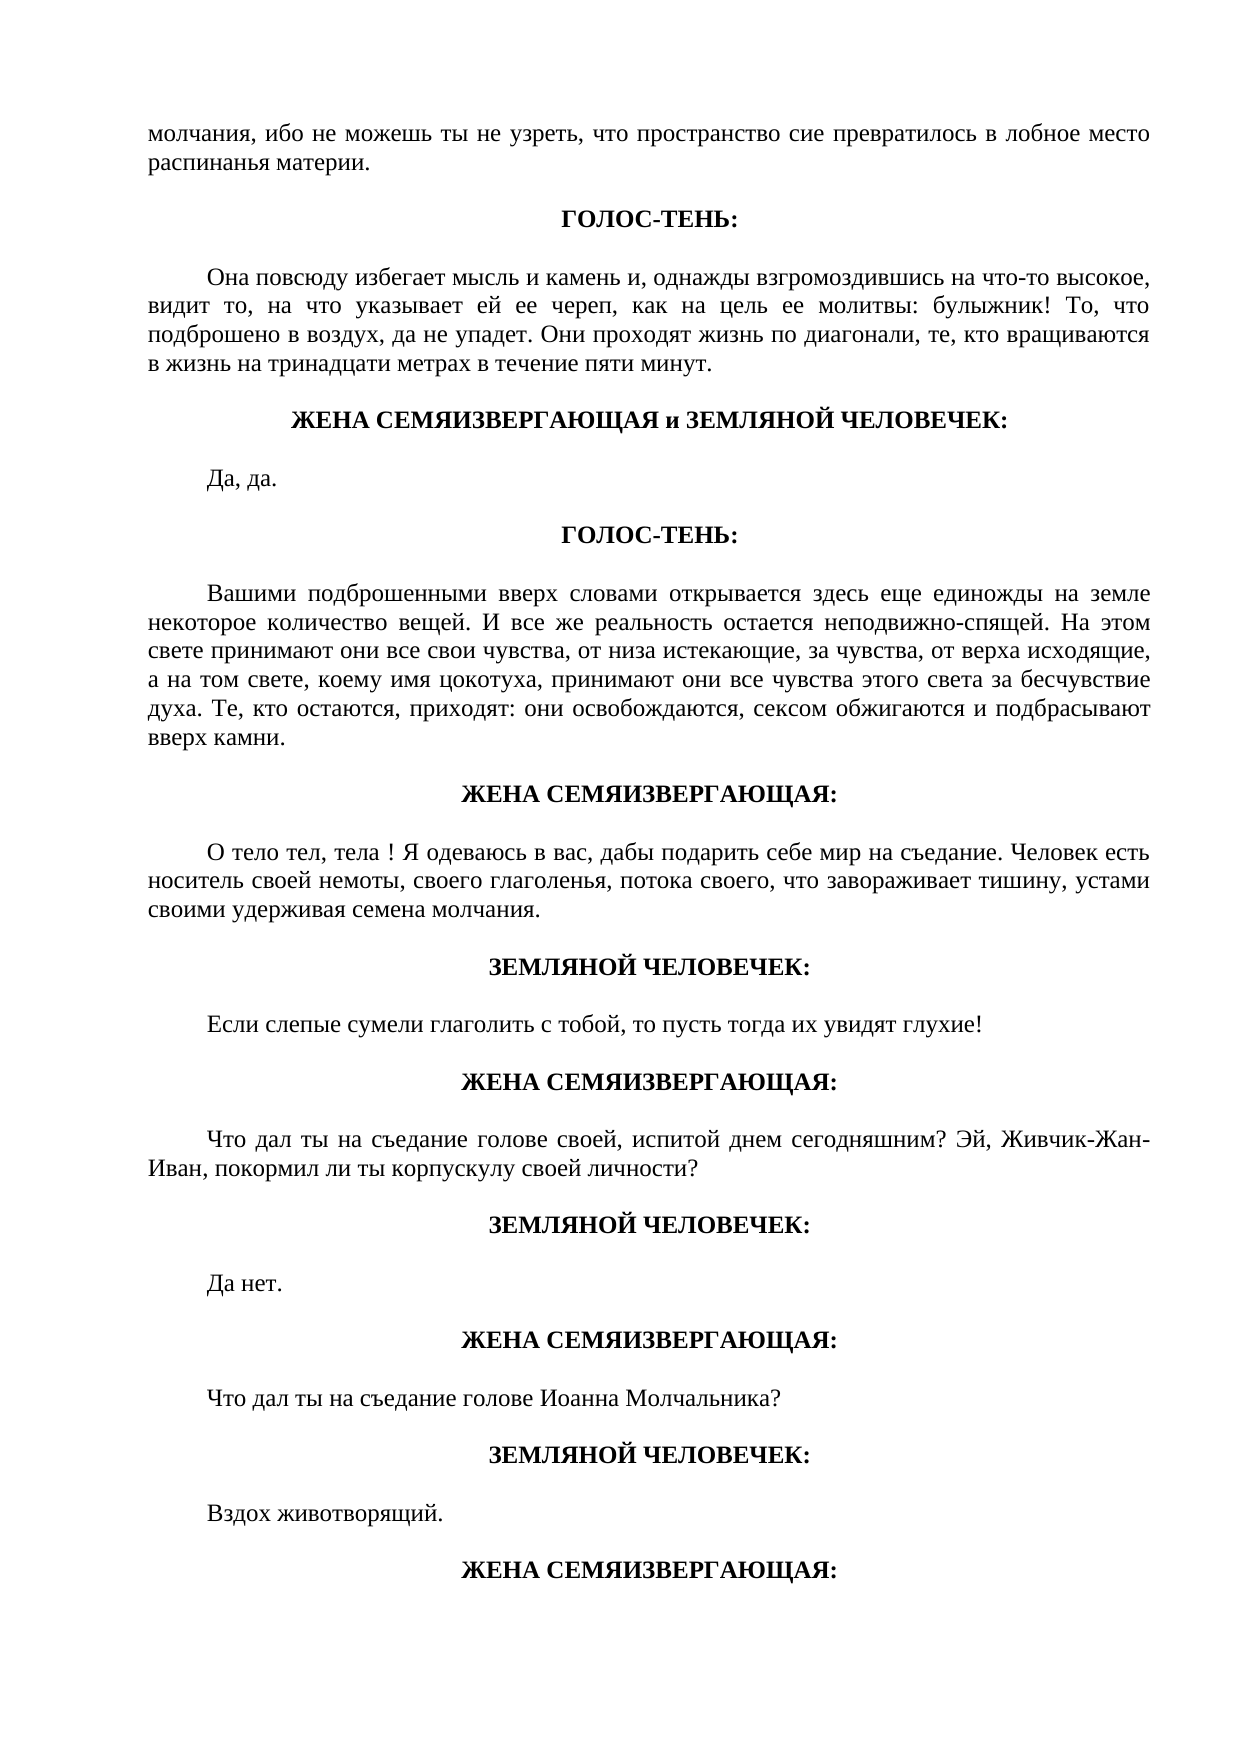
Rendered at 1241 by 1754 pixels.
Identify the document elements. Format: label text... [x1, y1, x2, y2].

text Вашими подброшенными вверх словами открывается здесь еще единожды на земле некоторое количество вещей. И все же реальность остается неподвижно-спящей. На этом свете принимают они все свои чувства, от низа истекающие, за чувства, от верха исходящие, а на том свете, коему имя цокотуха, принимают они все чувства этого света за бесчувствие духа. Те, кто остаются, приходят: они освобождаются, сексом обжигаются и подбрасывают вверх камни. [148, 578, 1152, 751]
subtitle ЖЕНА СЕМЯИЗВЕРГАЮЩАЯ: [148, 1067, 1152, 1096]
text Что дал ты на съедание голове своей, испитой днем сегодняшним? Эй, Живчик-Жан-Иван, покормил ли ты корпускулу своей личности? [148, 1124, 1152, 1182]
subtitle ГОЛОС-ТЕНЬ: [148, 204, 1152, 233]
text Что дал ты на съедание голове Иоанна Молчальника? [148, 1383, 1152, 1412]
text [148, 118, 1152, 176]
text Она повсюду избегает мысль и камень и, однажды взгромоздившись на что-то высокое, видит то, на что указывает ей ее череп, как на цель ее молитвы: булыжник! То, что подброшено в воздух, да не упадет. Они проходят жизнь по диагонали, те, кто вращиваются в жизнь на тринадцати метрах в течение пяти минут. [148, 262, 1152, 377]
subtitle ЗЕМЛЯНОЙ ЧЕЛОВЕЧЕК: [148, 1441, 1152, 1469]
subtitle ЖЕНА СЕМЯИЗВЕРГАЮЩАЯ: [148, 1556, 1152, 1584]
subtitle ЖЕНА СЕМЯИЗВЕРГАЮЩАЯ: [148, 1326, 1152, 1354]
subtitle ЗЕМЛЯНОЙ ЧЕЛОВЕЧЕК: [148, 1211, 1152, 1239]
text Вздох животворящий. [148, 1498, 1152, 1527]
subtitle ГОЛОС-ТЕНЬ: [148, 521, 1152, 549]
text Да, да. [148, 463, 1152, 492]
subtitle ЖЕНА СЕМЯИЗВЕРГАЮЩАЯ и ЗЕМЛЯНОЙ ЧЕЛОВЕЧЕК: [148, 406, 1152, 434]
subtitle ЗЕМЛЯНОЙ ЧЕЛОВЕЧЕК: [148, 952, 1152, 981]
text О тело тел, тела ! Я одеваюсь в вас, дабы подарить себе мир на съедание. Человек есть носитель своей немоты, своего глаголенья, потока своего, что завораживает тишину, устами своими удерживая семена молчания. [148, 837, 1152, 923]
text Да нет. [148, 1268, 1152, 1297]
text Если слепые сумели глаголить с тобой, то пусть тогда их увидят глухие! [148, 1009, 1152, 1038]
subtitle ЖЕНА СЕМЯИЗВЕРГАЮЩАЯ: [148, 779, 1152, 808]
